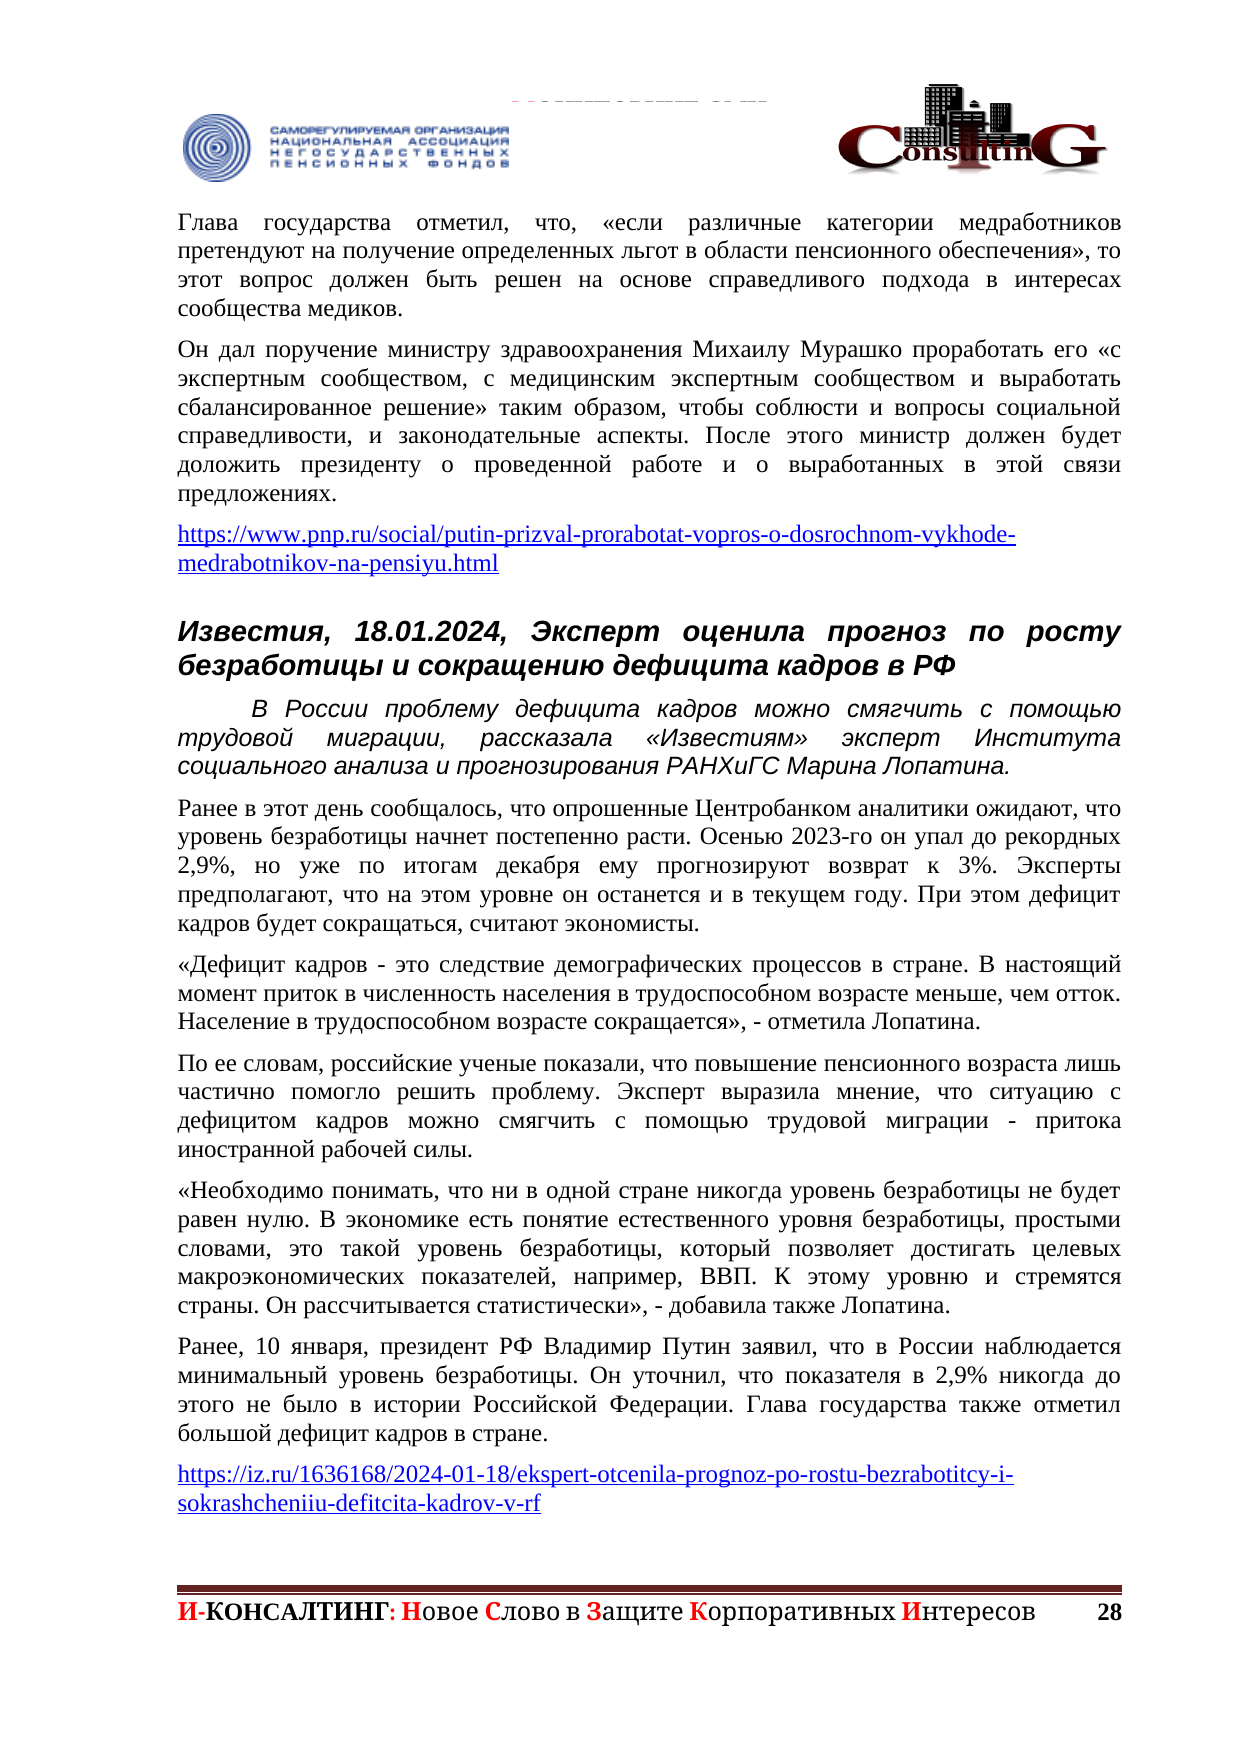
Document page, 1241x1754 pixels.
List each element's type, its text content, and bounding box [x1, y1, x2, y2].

subtitle Известия, 18.01.2024, Эксперт оценила прогноз по росту безработицы и сокращению дефицита кадров в РФ [177, 614, 1122, 681]
subtitle В России проблему дефицита кадров можно смягчить с помощью трудовой миграции, рассказала «Известиям» эксперт Института социального анализа и прогнозирования РАНХиГС Марина Лопатина. [177, 694, 1122, 780]
picture [821, 73, 1122, 182]
text https://www.pnp.ru/social/putin-prizval-prorabotat-vopros-o-dosrochnom-vykhode-medrabotnikov-na-pensiyu.html [177, 519, 1122, 577]
text «Необходимо понимать, что ни в одной стране никогда уровень безработицы не будет равен нулю. В экономике есть понятие естественного уровня безработицы, простыми словами, это такой уровень безработицы, который позволяет достигать целевых макроэкономических показателей, например, ВВП. К этому уровню и стремятся страны. Он рассчитывается статистически», - добавила также Лопатина. [177, 1175, 1122, 1319]
text Глава государства отметил, что, «если различные категории медработников претендуют на получение определенных льгот в области пенсионного обеспечения», то этот вопрос должен быть решен на основе справедливого подхода в интересах сообщества медиков. [177, 207, 1122, 322]
text «Дефицит кадров - это следствие демографических процессов в стране. В настоящий момент приток в численность населения в трудоспособном возрасте меньше, чем отток. Население в трудоспособном возрасте сокращается», - отметила Лопатина. [177, 949, 1122, 1035]
text По ее словам, российские ученые показали, что повышение пенсионного возраста лишь частично помогло решить проблему. Эксперт выразила мнение, что ситуацию с дефицитом кадров можно смягчить с помощью трудовой миграции - притока иностранной рабочей силы. [177, 1048, 1122, 1163]
text https://iz.ru/1636168/2024-01-18/ekspert-otcenila-prognoz-po-rostu-bezrabotitcy-i-sokrashcheniiu-defitcita-kadrov-v-rf [177, 1459, 1122, 1516]
picture [183, 114, 509, 182]
text Ранее, 10 января, президент РФ Владимир Путин заявил, что в России наблюдается минимальный уровень безработицы. Он уточнил, что показателя в 2,9% никогда до этого не было в истории Российской Федерации. Глава государства также отметил большой дефицит кадров в стране. [177, 1331, 1122, 1446]
text Он дал поручение министру здравоохранения Михаилу Мурашко проработать его «с экспертным сообществом, с медицинским экспертным сообществом и выработать сбалансированное решение» таким образом, чтобы соблюсти и вопросы социальной справедливости, и законодательные аспекты. После этого министр должен будет доложить президенту о проведенной работе и о выработанных в этой связи предложениях. [177, 334, 1122, 507]
text Ранее в этот день сообщалось, что опрошенные Центробанком аналитики ожидают, что уровень безработицы начнет постепенно расти. Осенью 2023-го он упал до рекордных 2,9%, но уже по итогам декабря ему прогнозируют возврат к 3%. Эксперты предполагают, что на этом уровне он останется и в текущем году. При этом дефицит кадров будет сокращаться, считают экономисты. [177, 793, 1122, 936]
